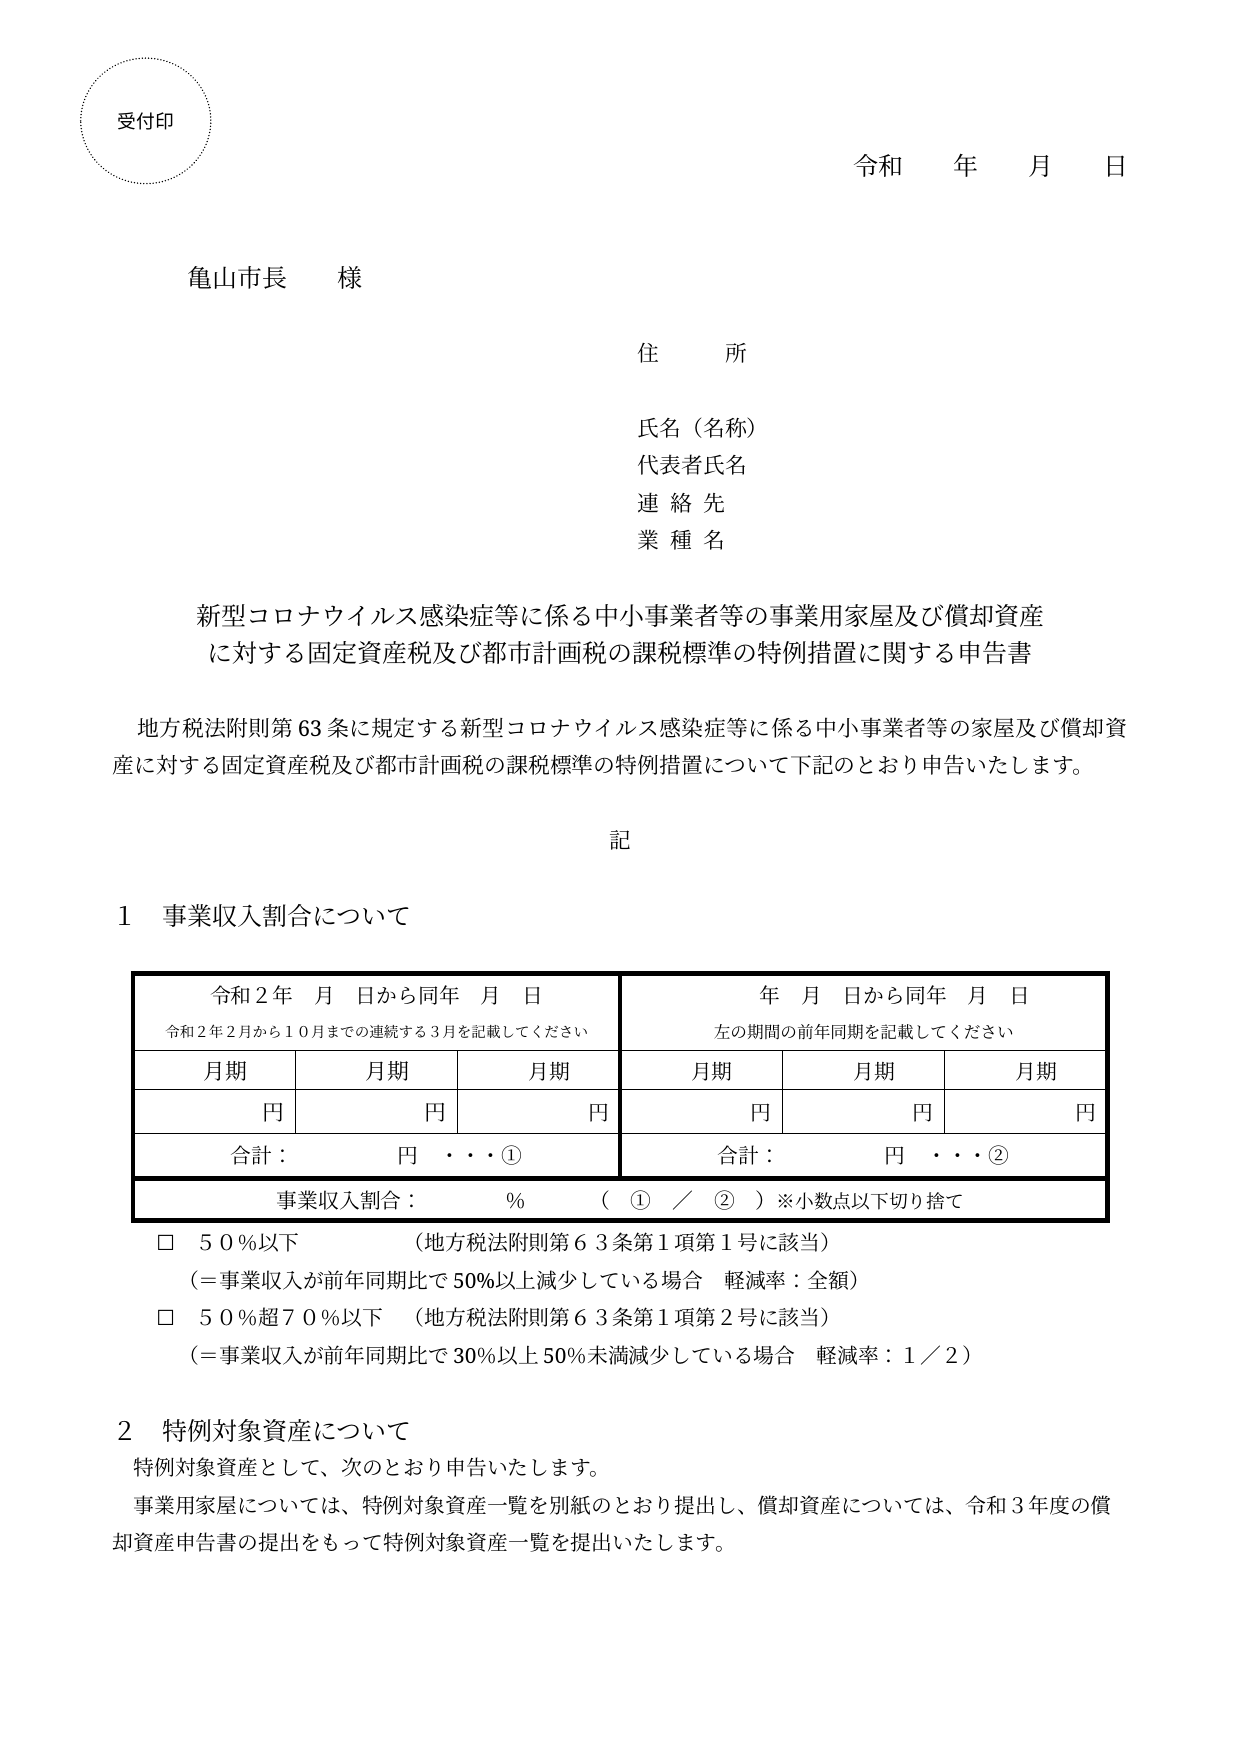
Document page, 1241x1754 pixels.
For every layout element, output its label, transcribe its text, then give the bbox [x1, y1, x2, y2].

text （＝事業収入が前年同期比で50%以上減少している場合 軽減率：全額） [112, 1260, 1128, 1298]
text ５０％超７０％以下 （地方税法附則第６３条第１項第２号に該当） [112, 1298, 1128, 1335]
table_cell 月期 [622, 1051, 782, 1089]
text 事業用家屋については、特例対象資産一覧を別紙のとおり提出し、償却資産については、令和３年度の償却資産申告書の提出をもって特例対象資産一覧を提出いたします。 [112, 1485, 1128, 1560]
text 業種名 [112, 521, 1128, 558]
text 亀山市長 様 [112, 258, 1128, 296]
table_cell 月期 [458, 1051, 618, 1089]
table_cell 月期 [945, 1051, 1105, 1089]
table_cell 円 [783, 1090, 944, 1133]
text 特例対象資産として、次のとおり申告いたします。 [112, 1448, 1128, 1485]
table_cell 合計： 円 ・・・① [135, 1134, 618, 1176]
table_cell 合計： 円 ・・・② [622, 1134, 1105, 1176]
text ２ 特例対象資産について [112, 1410, 1128, 1448]
table_cell 円 [296, 1090, 457, 1133]
table_cell 月期 [135, 1051, 295, 1089]
text １ 事業収入割合について [112, 896, 1128, 933]
table_header 令和２年 月 日から同年 月 日 令和２年２月から１０月までの連続する３月を記載してください [135, 976, 618, 1050]
text 住 所 [112, 333, 1128, 371]
text 代表者氏名 [112, 446, 1128, 483]
text 地方税法附則第63条に規定する新型コロナウイルス感染症等に係る中小事業者等の家屋及び償却資産に対する固定資産税及び都市計画税の課税標準の特例措置について下記のとおり申告いたします。 [112, 708, 1128, 783]
text ５０％以下 （地方税法附則第６３条第１項第１号に該当） [112, 1223, 1128, 1260]
text 新型コロナウイルス感染症等に係る中小事業者等の事業用家屋及び償却資産 [112, 596, 1128, 633]
text 連絡先 [200, 483, 997, 521]
text 氏名（名称） [112, 408, 1041, 446]
table_cell 円 [622, 1090, 782, 1133]
table_header 年 月 日から同年 月 日 左の期間の前年同期を記載してください [622, 976, 1105, 1050]
table_cell 事業収入割合： ％ （ ① ／ ② ）※小数点以下切り捨て [135, 1181, 1105, 1218]
table_cell 円 [458, 1090, 618, 1133]
text （＝事業収入が前年同期比で30％以上50％未満減少している場合 軽減率：１／２） [112, 1335, 1128, 1373]
text に対する固定資産税及び都市計画税の課税標準の特例措置に関する申告書 [112, 633, 1128, 671]
table_cell 円 [945, 1090, 1105, 1133]
table_cell 月期 [296, 1051, 457, 1089]
text 記 [112, 821, 1128, 858]
table_cell 円 [135, 1090, 295, 1133]
text 令和 年 月 日 [163, 146, 1128, 183]
table_cell 月期 [783, 1051, 944, 1089]
